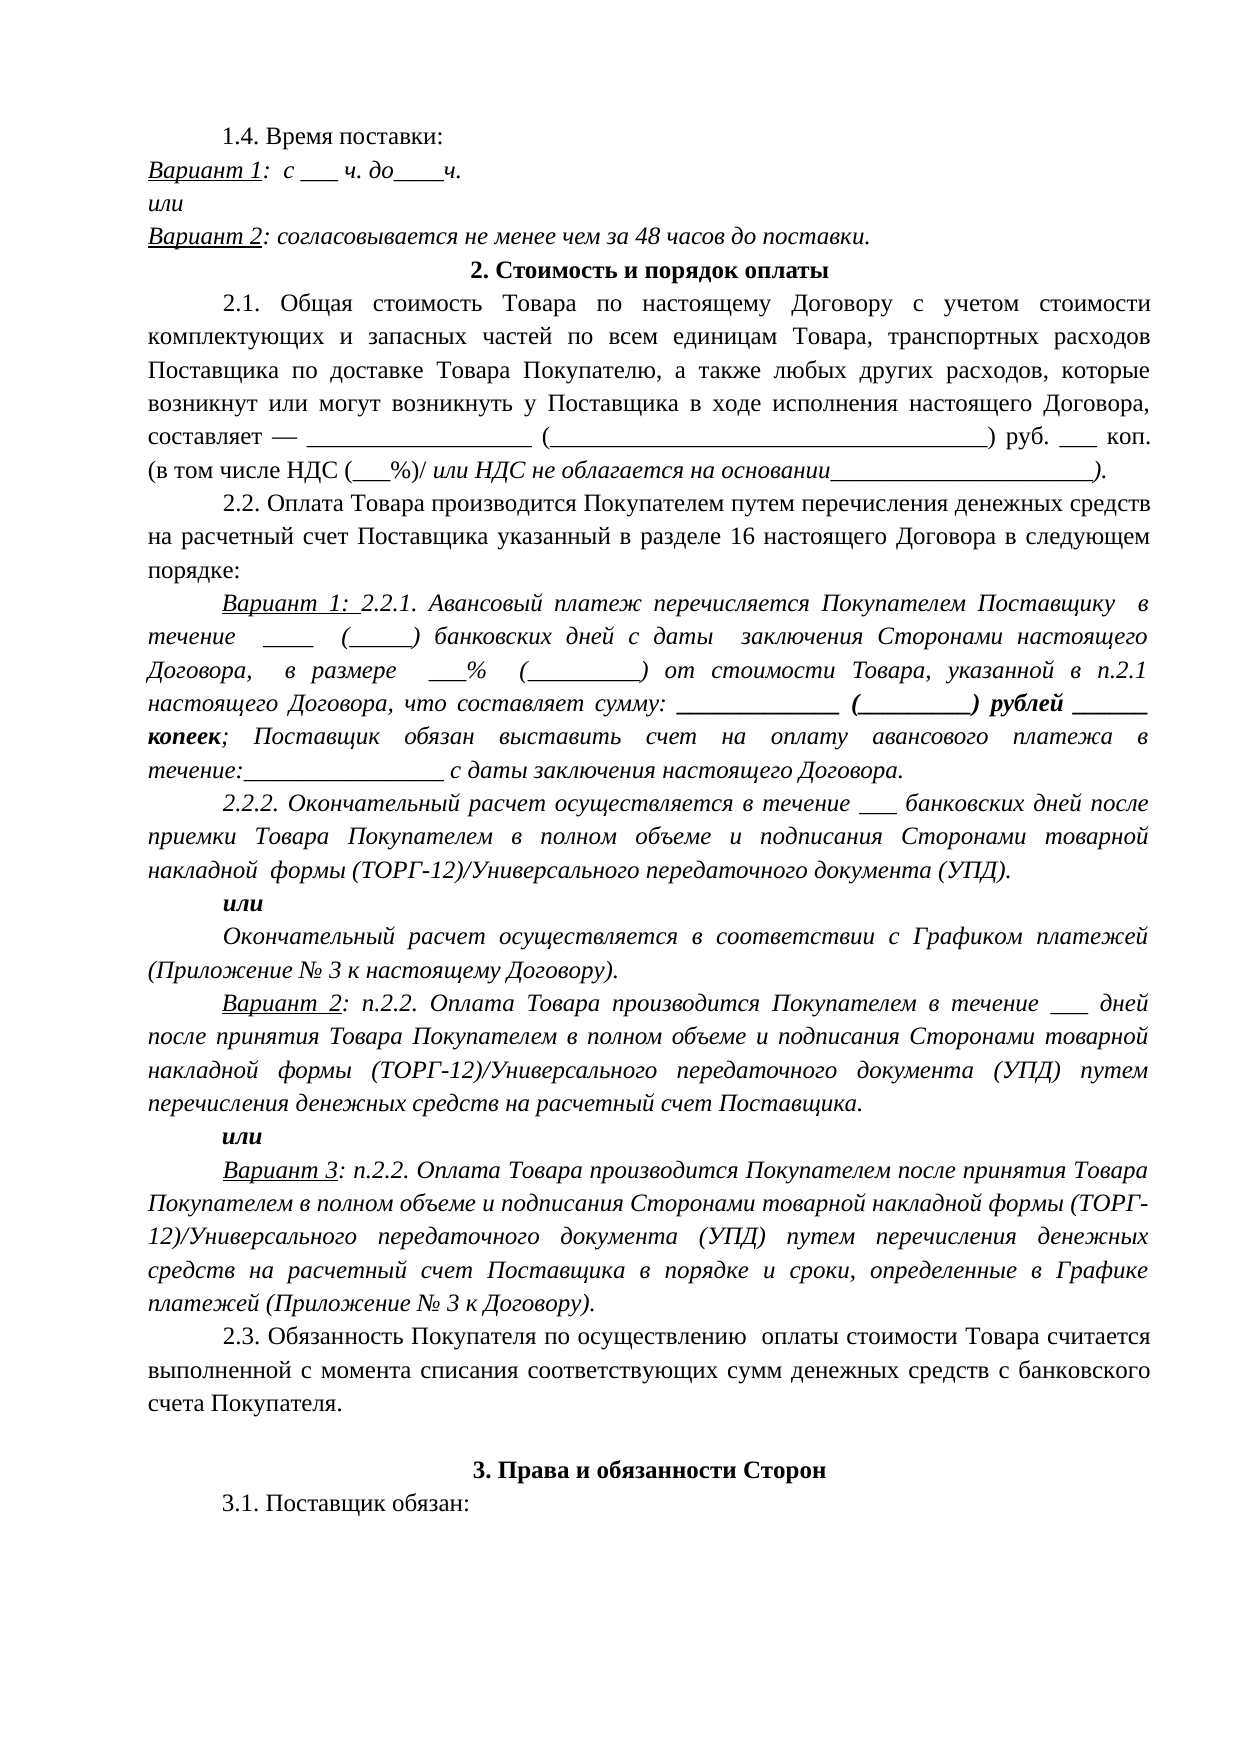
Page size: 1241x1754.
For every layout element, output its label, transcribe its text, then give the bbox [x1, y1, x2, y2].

text или [148, 885, 1152, 918]
text 2.2. Оплата Товара производится Покупателем путем перечисления денежных средств на расчетный счет Поставщика указанный в разделе 16 настоящего Договора в следующем порядке: [148, 485, 1152, 585]
text Вариант 3: п.2.2. Оплата Товара производится Покупателем после принятия Товара Покупателем в полном объеме и подписания Сторонами товарной накладной формы (ТОРГ-12)/Универсального передаточного документа (УПД) путем перечисления денежных средств на расчетный счет Поставщика в порядке и сроки, определенные в Графике платежей (Приложение № 3 к Договору). [148, 1151, 1152, 1318]
text Вариант 1: 2.2.1. Авансовый платеж перечисляется Покупателем Поставщику в течение ____ (_____) банковских дней с даты заключения Сторонами настоящего Договора, в размере ___% (_________) от стоимости Товара, указанной в п.2.1 настоящего Договора, что составляет сумму: _____________ (_________) рублей ______ копеек; Поставщик обязан выставить счет на оплату авансового платежа в течение:________________ с даты заключения настоящего Договора. [148, 585, 1152, 785]
text Вариант 2: п.2.2. Оплата Товара производится Покупателем в течение ___ дней после принятия Товара Покупателем в полном объеме и подписания Сторонами товарной накладной формы (ТОРГ-12)/Универсального передаточного документа (УПД) путем перечисления денежных средств на расчетный счет Поставщика. [148, 985, 1152, 1118]
text или [148, 1118, 1152, 1151]
text 3. Права и обязанности Сторон [148, 1451, 1152, 1485]
text 1.4. Время поставки: [148, 118, 1152, 151]
text 2.1. Общая стоимость Товара по настоящему Договору с учетом стоимости комплектующих и запасных частей по всем единицам Товара, транспортных расходов Поставщика по доставке Товара Покупателю, а также любых других расходов, которые возникнут или могут возникнуть у Поставщика в ходе исполнения настоящего Договора, составляет — __________________ (___________________________________) руб. ___ коп. (в том числе НДС (___%)/ или НДС не облагается на основании_____________________). [148, 285, 1152, 485]
text Вариант 1: с ___ ч. до____ч. [148, 151, 1152, 185]
text 2. Стоимость и порядок оплаты [148, 251, 1152, 285]
text 2.3. Обязанность Покупателя по осуществлению оплаты стоимости Товара считается выполненной с момента списания соответствующих сумм денежных средств с банковского счета Покупателя. [148, 1318, 1152, 1418]
text 3.1. Поставщик обязан: [148, 1485, 1152, 1518]
text Окончательный расчет осуществляется в соответствии с Графиком платежей (Приложение № 3 к настоящему Договору). [148, 918, 1152, 985]
text Вариант 2: согласовывается не менее чем за 48 часов до поставки. [148, 218, 1152, 251]
text 2.2.2. Окончательный расчет осуществляется в течение ___ банковских дней после приемки Товара Покупателем в полном объеме и подписания Сторонами товарной накладной формы (ТОРГ-12)/Универсального передаточного документа (УПД). [148, 785, 1152, 885]
text или [148, 185, 1152, 218]
